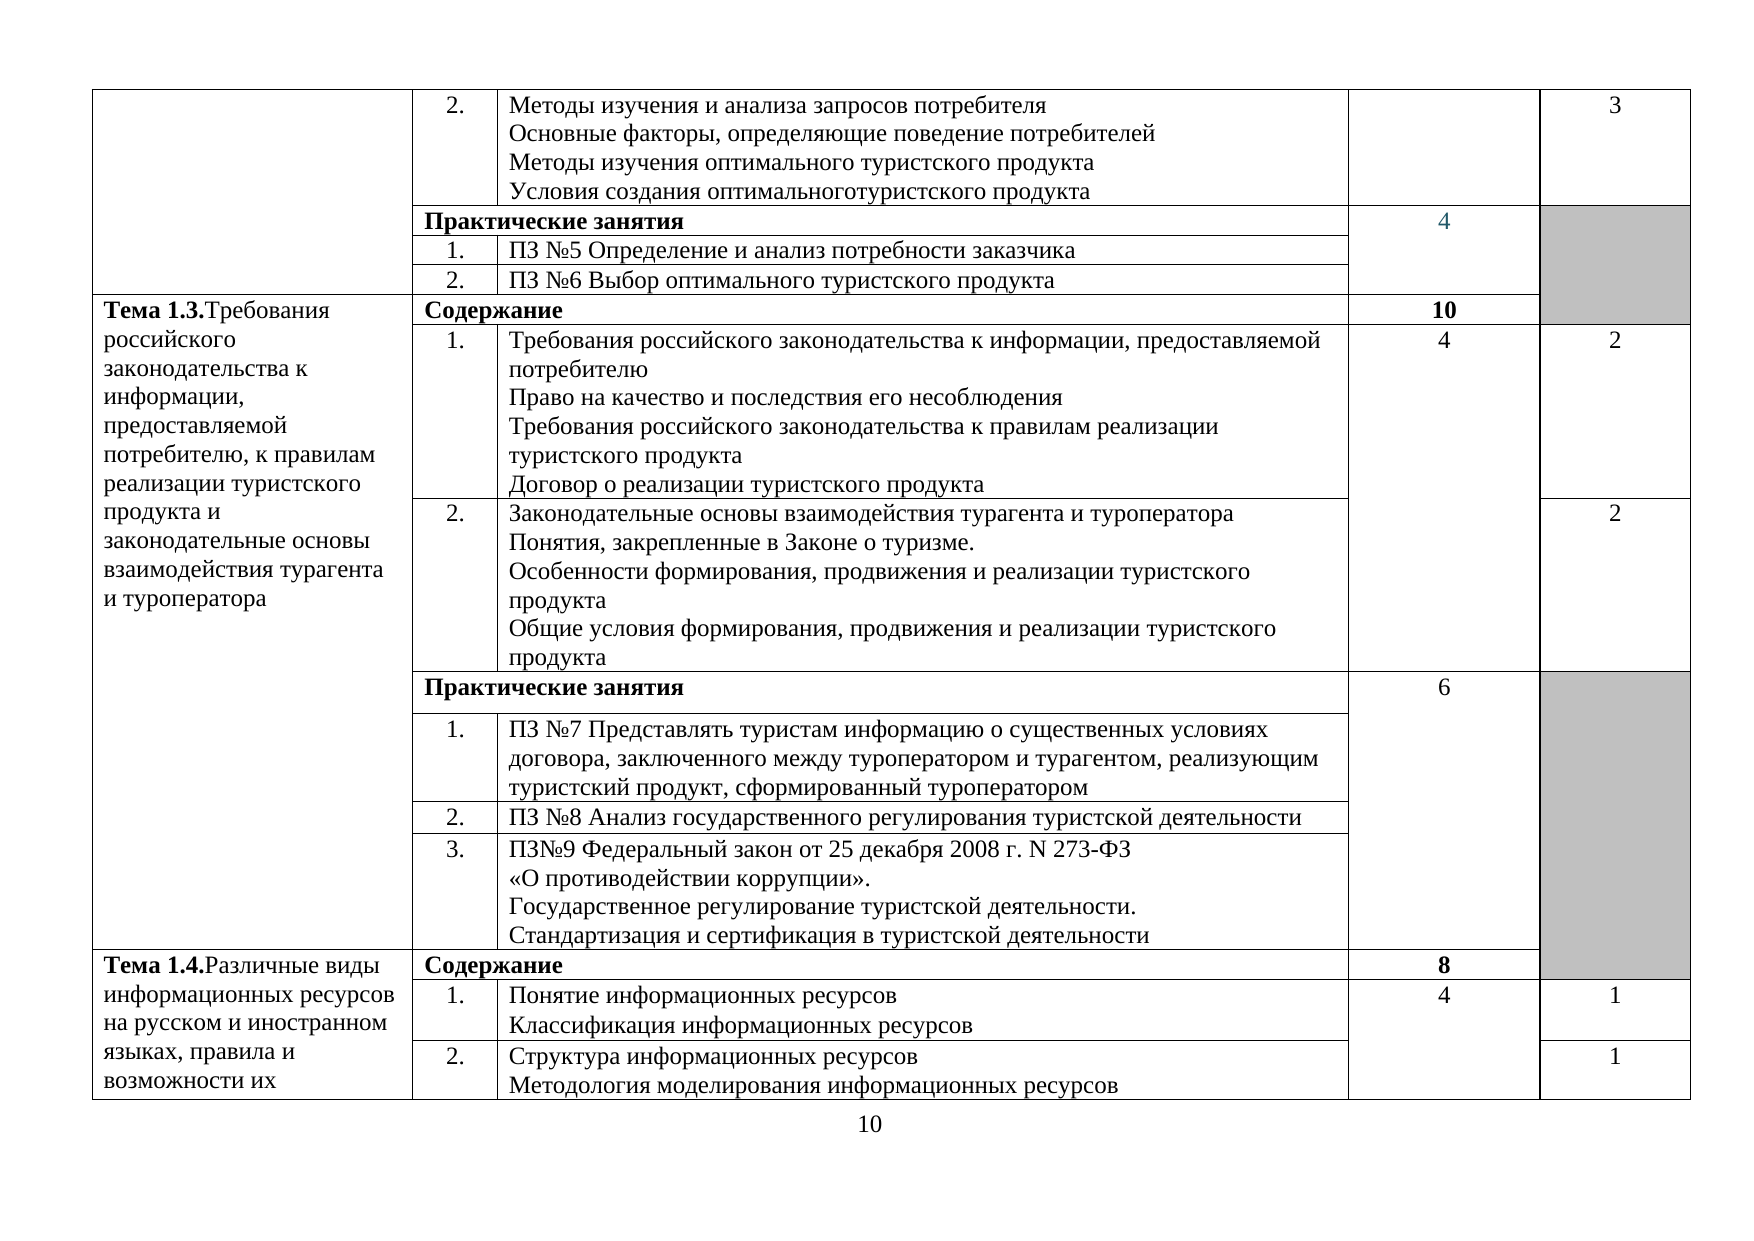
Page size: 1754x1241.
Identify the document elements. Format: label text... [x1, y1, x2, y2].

table_cell ПЗ №6 Выбор оптимального туристского продукта [498, 265, 1348, 294]
table_cell Методы изучения и анализа запросов потребителя Основные факторы, определяющие поведение потребителей Методы изучения оптимального туристского продукта Условия создания оптимальноготуристского продукта [498, 90, 1348, 205]
table_cell Тема 1.3.Требования российского законодательства к информации, предоставляемой потребителю, к правилам реализации туристского продукта и законодательные основы взаимодействия турагента и туроператора [93, 295, 412, 949]
table_cell [1541, 206, 1690, 324]
table_cell ПЗ№9 Федеральный закон от 25 декабря 2008 г. N 273-ФЗ «О противодействии коррупции». Государственное регулирование туристской деятельности. Стандартизация и сертификация в туристской деятельности [498, 834, 1348, 949]
table_cell 1. [413, 980, 497, 1040]
table_cell 2. [413, 499, 497, 671]
table_cell 3 [1541, 90, 1690, 205]
table_cell Понятие информационных ресурсов Классификация информационных ресурсов [498, 980, 1348, 1040]
table_cell 8 [1349, 950, 1539, 979]
table_cell 2. [413, 802, 497, 833]
table_cell 4 [1349, 980, 1539, 1098]
table_cell 1. [413, 714, 497, 801]
table_cell Практические занятия [413, 672, 1348, 713]
table_cell Структура информационных ресурсов Методология моделирования информационных ресурсов [498, 1041, 1348, 1098]
table_cell 1 [1541, 1041, 1690, 1098]
table_cell Содержание [413, 950, 1348, 979]
table_cell ПЗ №7 Представлять туристам информацию о существенных условиях договора, заключенного между туроператором и турагентом, реализующим туристский продукт, сформированный туроператором [498, 714, 1348, 801]
table_cell 2. [413, 265, 497, 294]
table_cell Законодательные основы взаимодействия турагента и туроператора Понятия, закрепленные в Законе о туризме. Особенности формирования, продвижения и реализации туристского продукта Общие условия формирования, продвижения и реализации туристского продукта [498, 499, 1348, 671]
table_cell 4 [1349, 206, 1539, 294]
table_cell 1. [413, 325, 497, 497]
table_cell 4 [1349, 90, 1539, 205]
table_cell 3. [413, 834, 497, 949]
table_cell Практические занятия [413, 206, 1348, 234]
table_cell Содержание [413, 295, 1348, 324]
table_cell 2 [1541, 499, 1690, 671]
table_cell 1 [1541, 980, 1690, 1040]
table_cell 2. [413, 1041, 497, 1098]
table_cell ПЗ №8 Анализ государственного регулирования туристской деятельности [498, 802, 1348, 833]
table_cell 2. [413, 90, 497, 205]
table_cell 1. [413, 236, 497, 264]
table_cell 10 [1349, 295, 1539, 324]
table_cell 6 [1349, 672, 1539, 949]
table_cell 4 [1349, 325, 1539, 671]
table_cell 2 [1541, 325, 1690, 497]
table_cell ПЗ №5 Определение и анализ потребности заказчика [498, 236, 1348, 264]
table_cell [1541, 672, 1690, 979]
table_cell Тема 1.4.Различные виды информационных ресурсов на русском и иностранном языках, правила и возможности их использования [93, 950, 412, 1098]
table_cell Требования российского законодательства к информации, предоставляемой потребителю Право на качество и последствия его несоблюдения Требования российского законодательства к правилам реализации туристского продукта Договор о реализации туристского продукта [498, 325, 1348, 497]
